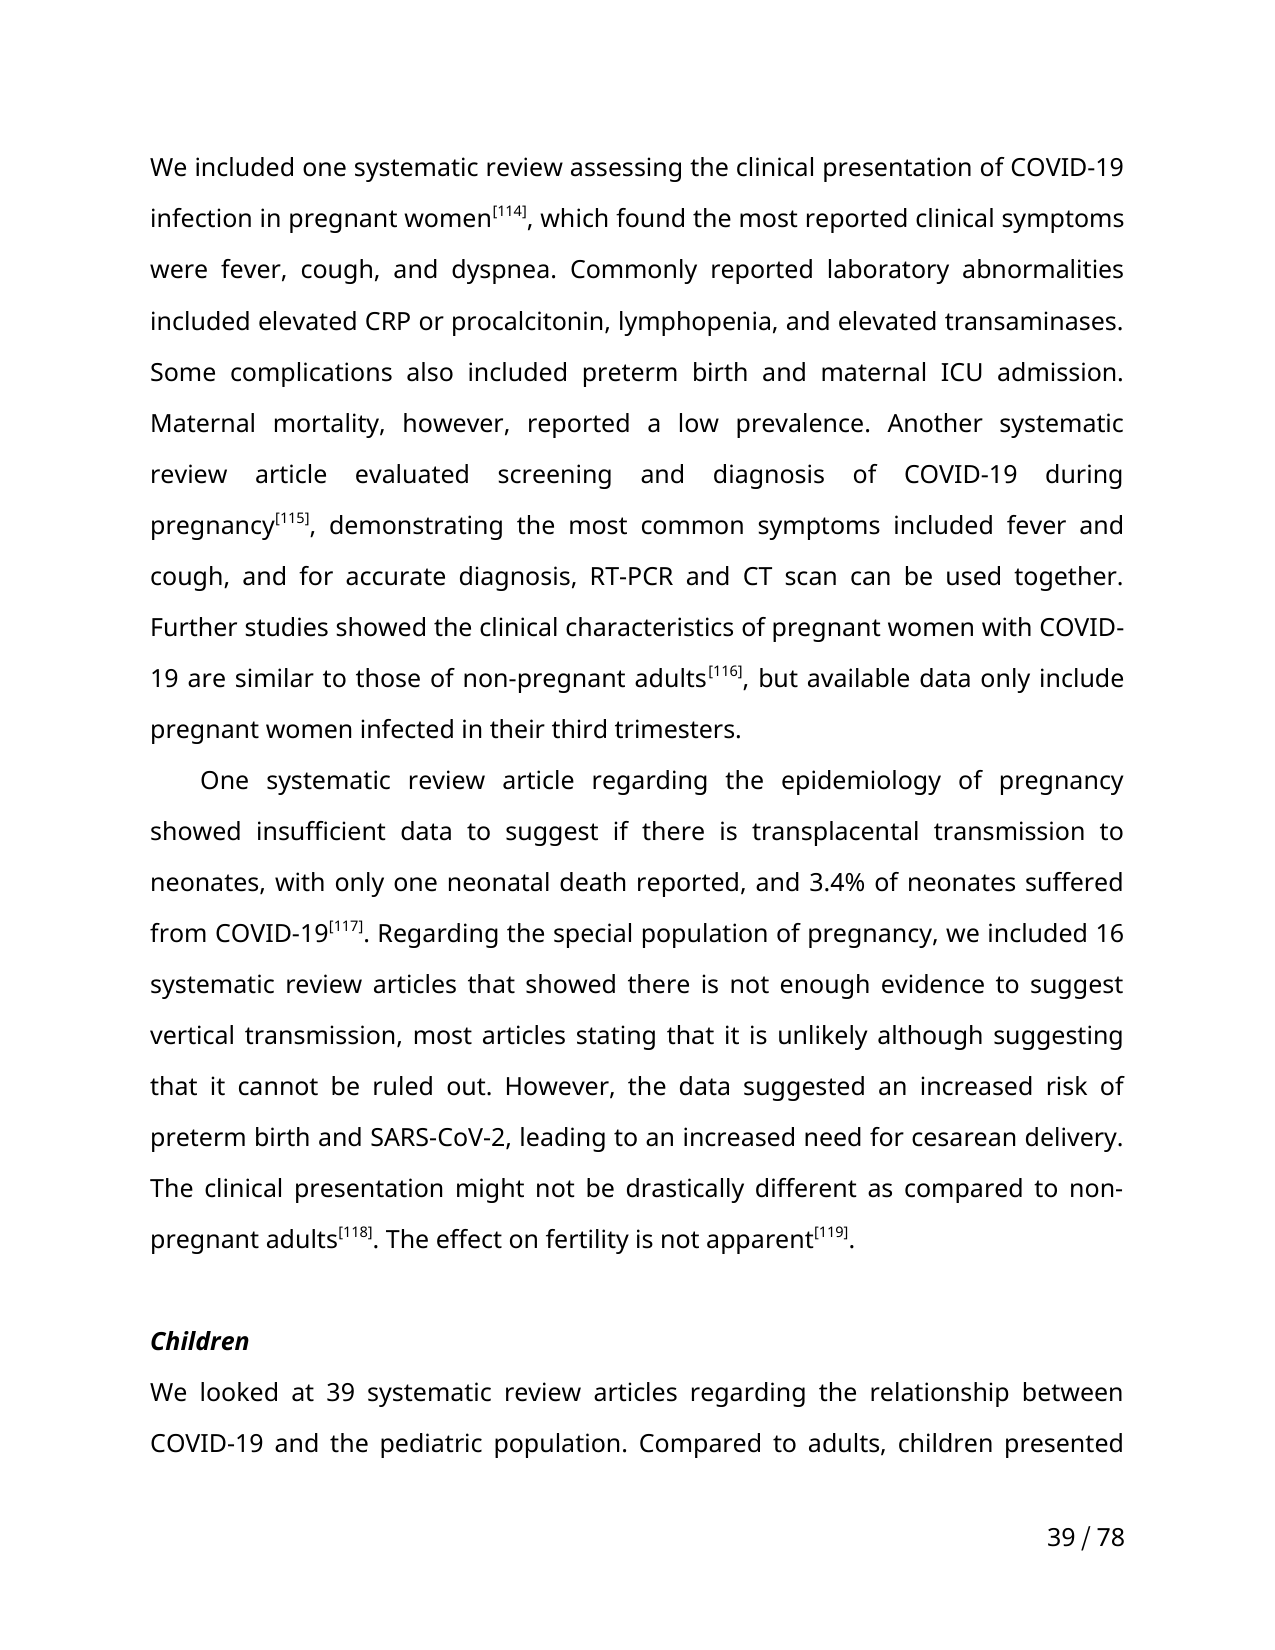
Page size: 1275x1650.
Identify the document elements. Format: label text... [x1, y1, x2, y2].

text Children [150, 1324, 1125, 1358]
text One systematic review article regarding the epidemiology of pregnancy showed insufficient data to suggest if there is transplacental transmission to neonates, with only one neonatal death reported, and 3.4% of neonates suffered from COVID-19[117]. Regarding the special population of pregnancy, we included 16 systematic review articles that showed there is not enough evidence to suggest vertical transmission, most articles stating that it is unlikely although suggesting that it cannot be ruled out. However, the data suggested an increased risk of preterm birth and SARS-CoV-2, leading to an increased need for cesarean delivery. The clinical presentation might not be drastically different as compared to non-pregnant adults[118]. The effect on fertility is not apparent[119]. [150, 762, 1125, 1256]
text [150, 1375, 1125, 1460]
text We included one systematic review assessing the clinical presentation of COVID-19 infection in pregnant women[114], which found the most reported clinical symptoms were fever, cough, and dyspnea. Commonly reported laboratory abnormalities included elevated CRP or procalcitonin, lymphopenia, and elevated transaminases. Some complications also included preterm birth and maternal ICU admission. Maternal mortality, however, reported a low prevalence. Another systematic review article evaluated screening and diagnosis of COVID-19 during pregnancy[115], demonstrating the most common symptoms included fever and cough, and for accurate diagnosis, RT-PCR and CT scan can be used together. Further studies showed the clinical characteristics of pregnant women with COVID-19 are similar to those of non-pregnant adults[116], but available data only include pregnant women infected in their third trimesters. [150, 150, 1125, 746]
